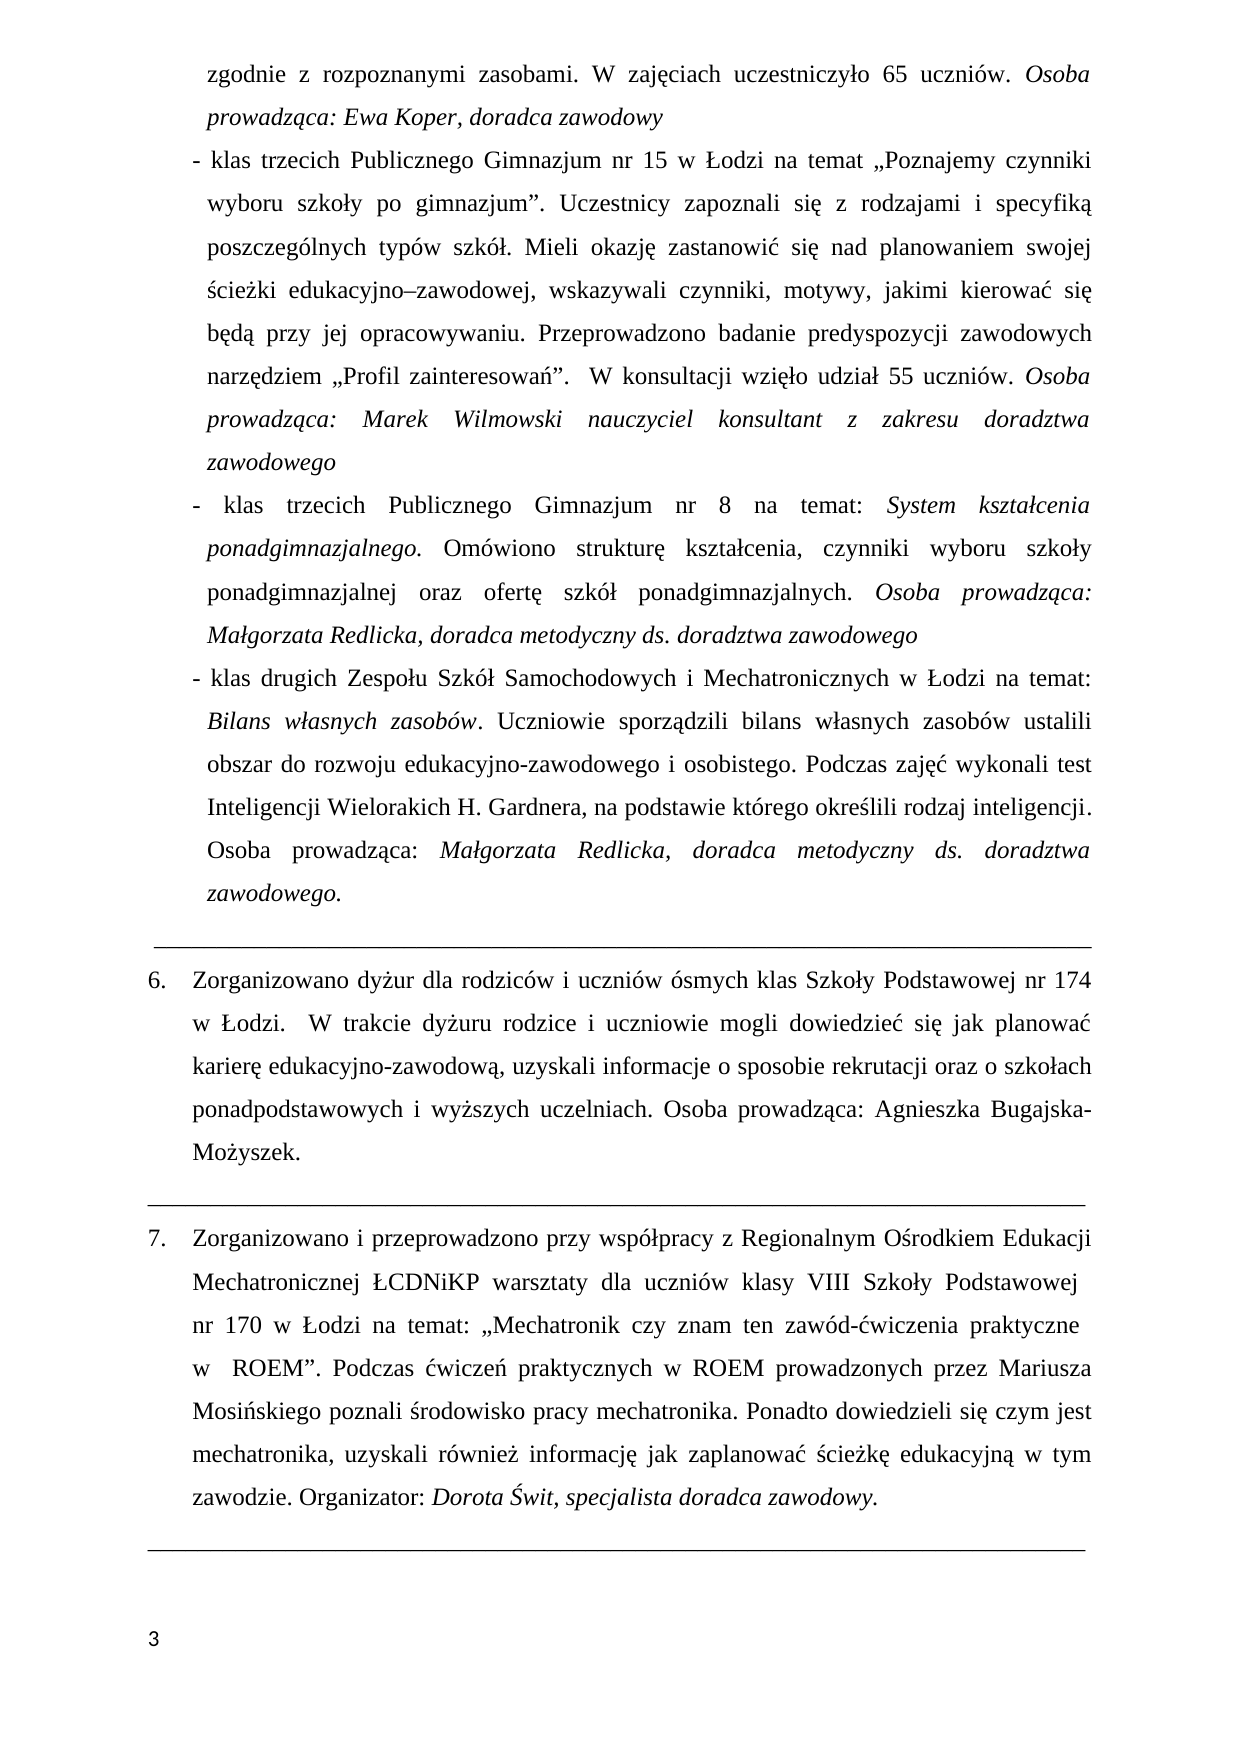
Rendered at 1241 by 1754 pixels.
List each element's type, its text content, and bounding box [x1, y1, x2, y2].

list Zorganizowano dyżur dla rodziców i uczniów ósmych klas Szkoły Podstawowej nr 174 w Łodzi. W trakcie dyżuru rodzice i uczniowie mogli dowiedzieć się jak planować karierę edukacyjno-zawodową, uzyskali informacje o sposobie rekrutacji oraz o szkołach ponadpodstawowych i wyższych uczelniach. Osoba prowadząca: Agnieszka Bugajska-Możyszek. [148, 965, 1092, 1166]
text - klas trzecich Publicznego Gimnazjum nr 15 w Łodzi na temat „Poznajemy czynniki wyboru szkoły po gimnazjum”. Uczestnicy zapoznali się z rodzajami i specyfiką poszczególnych typów szkół. Mieli okazję zastanowić się nad planowaniem swojej ścieżki edukacyjno–zawodowej, wskazywali czynniki, motywy, jakimi kierować się będą przy jej opracowywaniu. Przeprowadzono badanie predyspozycji zawodowych narzędziem „Profil zainteresowań”. W konsultacji wzięło udział 55 uczniów. Osoba prowadząca: Marek Wilmowski nauczyciel konsultant z zakresu doradztwa zawodowego [192, 145, 1092, 476]
text ___________________________________________________________________________ [148, 922, 1092, 950]
text ___________________________________________________________________________ [148, 1525, 1092, 1554]
text - klas trzecich Publicznego Gimnazjum nr 8 na temat: System kształcenia ponadgimnazjalnego. Omówiono strukturę kształcenia, czynniki wyboru szkoły ponadgimnazjalnej oraz ofertę szkół ponadgimnazjalnych. Osoba prowadząca: Małgorzata Redlicka, doradca metodyczny ds. doradztwa zawodowego [192, 490, 1092, 648]
list Zorganizowano i przeprowadzono przy współpracy z Regionalnym Ośrodkiem Edukacji Mechatronicznej ŁCDNiKP warsztaty dla uczniów klasy VIII Szkoły Podstawowej nr 170 w Łodzi na temat: „Mechatronik czy znam ten zawód-ćwiczenia praktyczne w ROEM”. Podczas ćwiczeń praktycznych w ROEM prowadzonych przez Mariusza Mosińskiego poznali środowisko pracy mechatronika. Ponadto dowiedzieli się czym jest mechatronika, uzyskali również informację jak zaplanować ścieżkę edukacyjną w tym zawodzie. Organizator: Dorota Świt, specjalista doradca zawodowy. [148, 1223, 1092, 1511]
text - klas drugich Zespołu Szkół Samochodowych i Mechatronicznych w Łodzi na temat: Bilans własnych zasobów. Uczniowie sporządzili bilans własnych zasobów ustalili obszar do rozwoju edukacyjno-zawodowego i osobistego. Podczas zajęć wykonali test Inteligencji Wielorakich H. Gardnera, na podstawie którego określili rodzaj inteligencji. Osoba prowadząca: Małgorzata Redlicka, doradca metodyczny ds. doradztwa zawodowego. [192, 663, 1092, 907]
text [192, 59, 1092, 131]
list ___________________________________________________________________________ [148, 1180, 1092, 1209]
